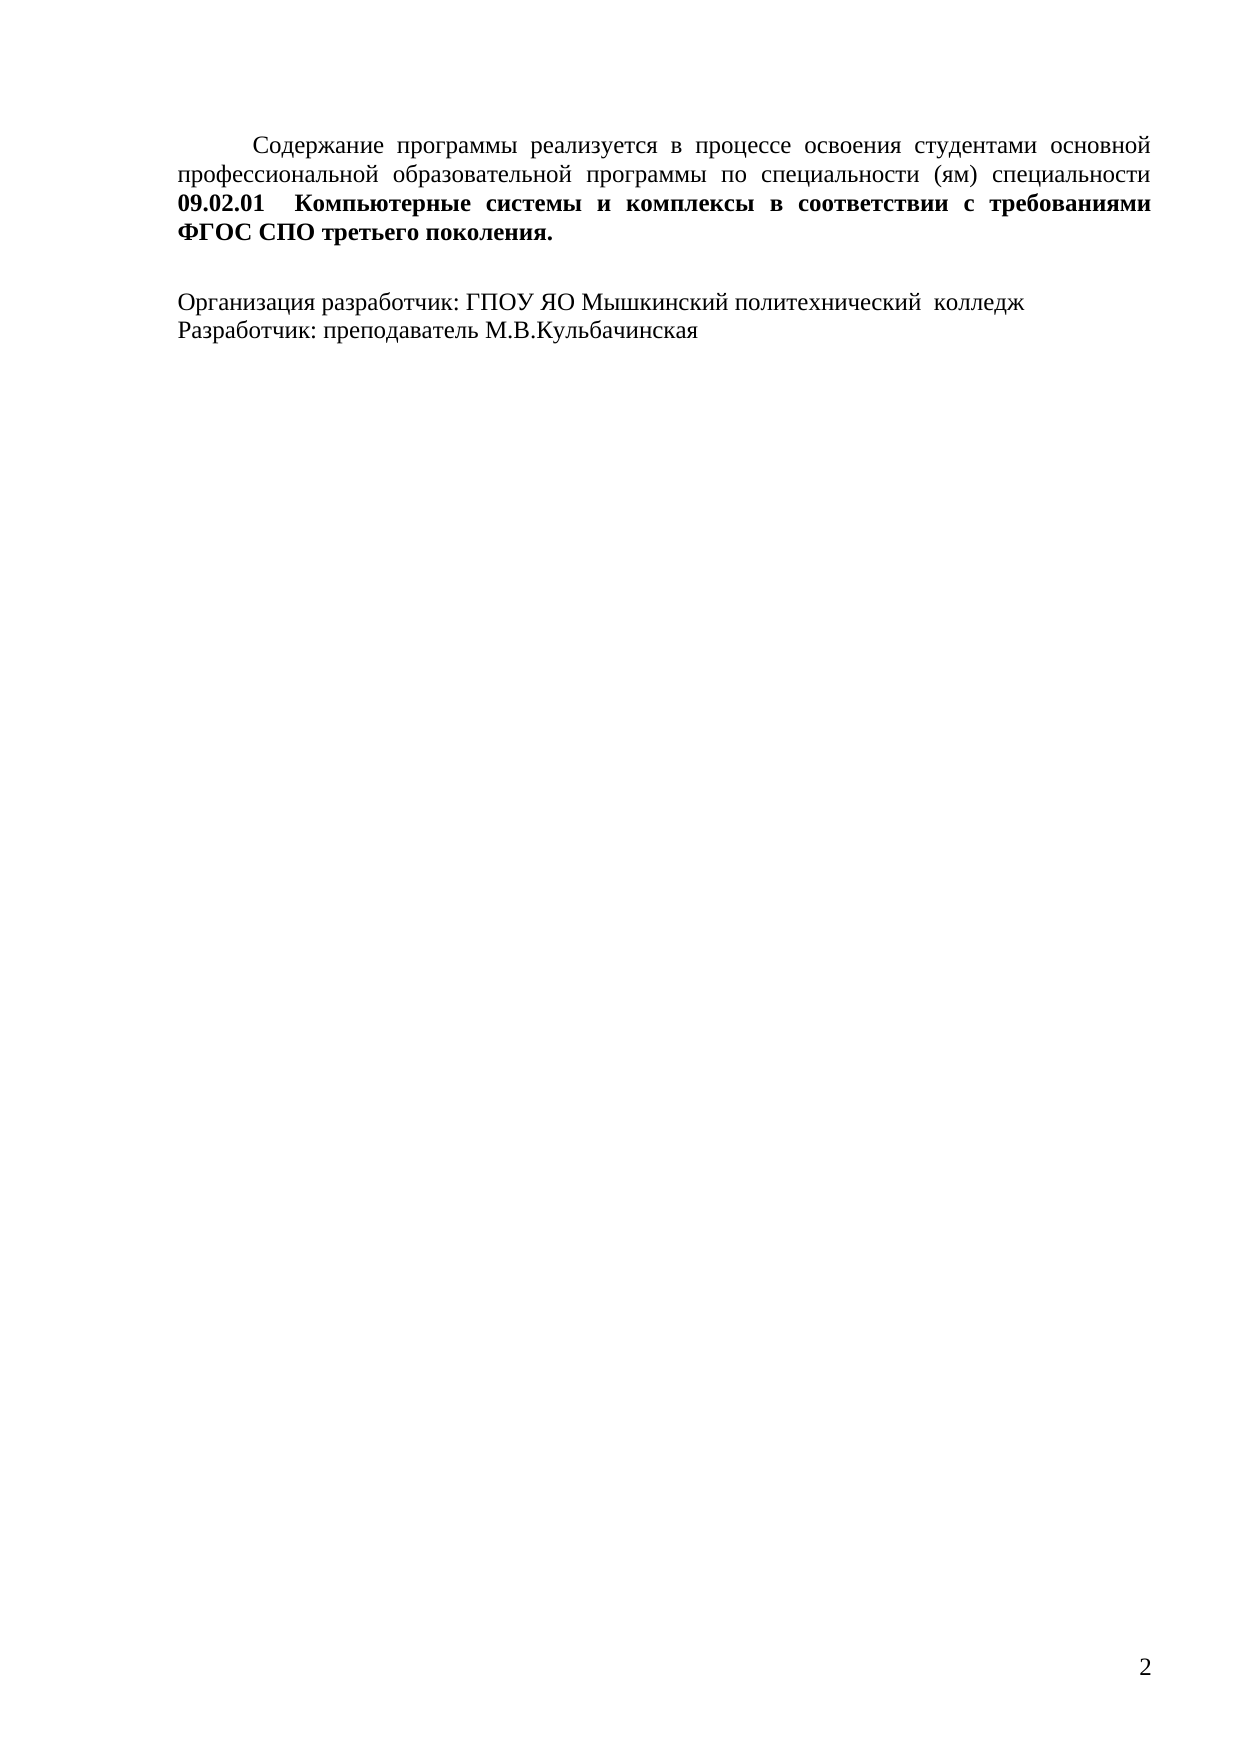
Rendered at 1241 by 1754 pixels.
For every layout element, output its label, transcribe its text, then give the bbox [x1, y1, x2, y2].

text Разработчик: преподаватель М.В.Кульбачинская [177, 316, 1152, 344]
text Содержание программы реализуется в процессе освоения студентами основной профессиональной образовательной программы по специальности (ям) специальности 09.02.01 Компьютерные системы и комплексы в соответствии с требованиями ФГОС СПО третьего поколения. [177, 131, 1152, 246]
text Организация разработчик: ГПОУ ЯО Мышкинский политехнический колледж [177, 287, 1152, 316]
